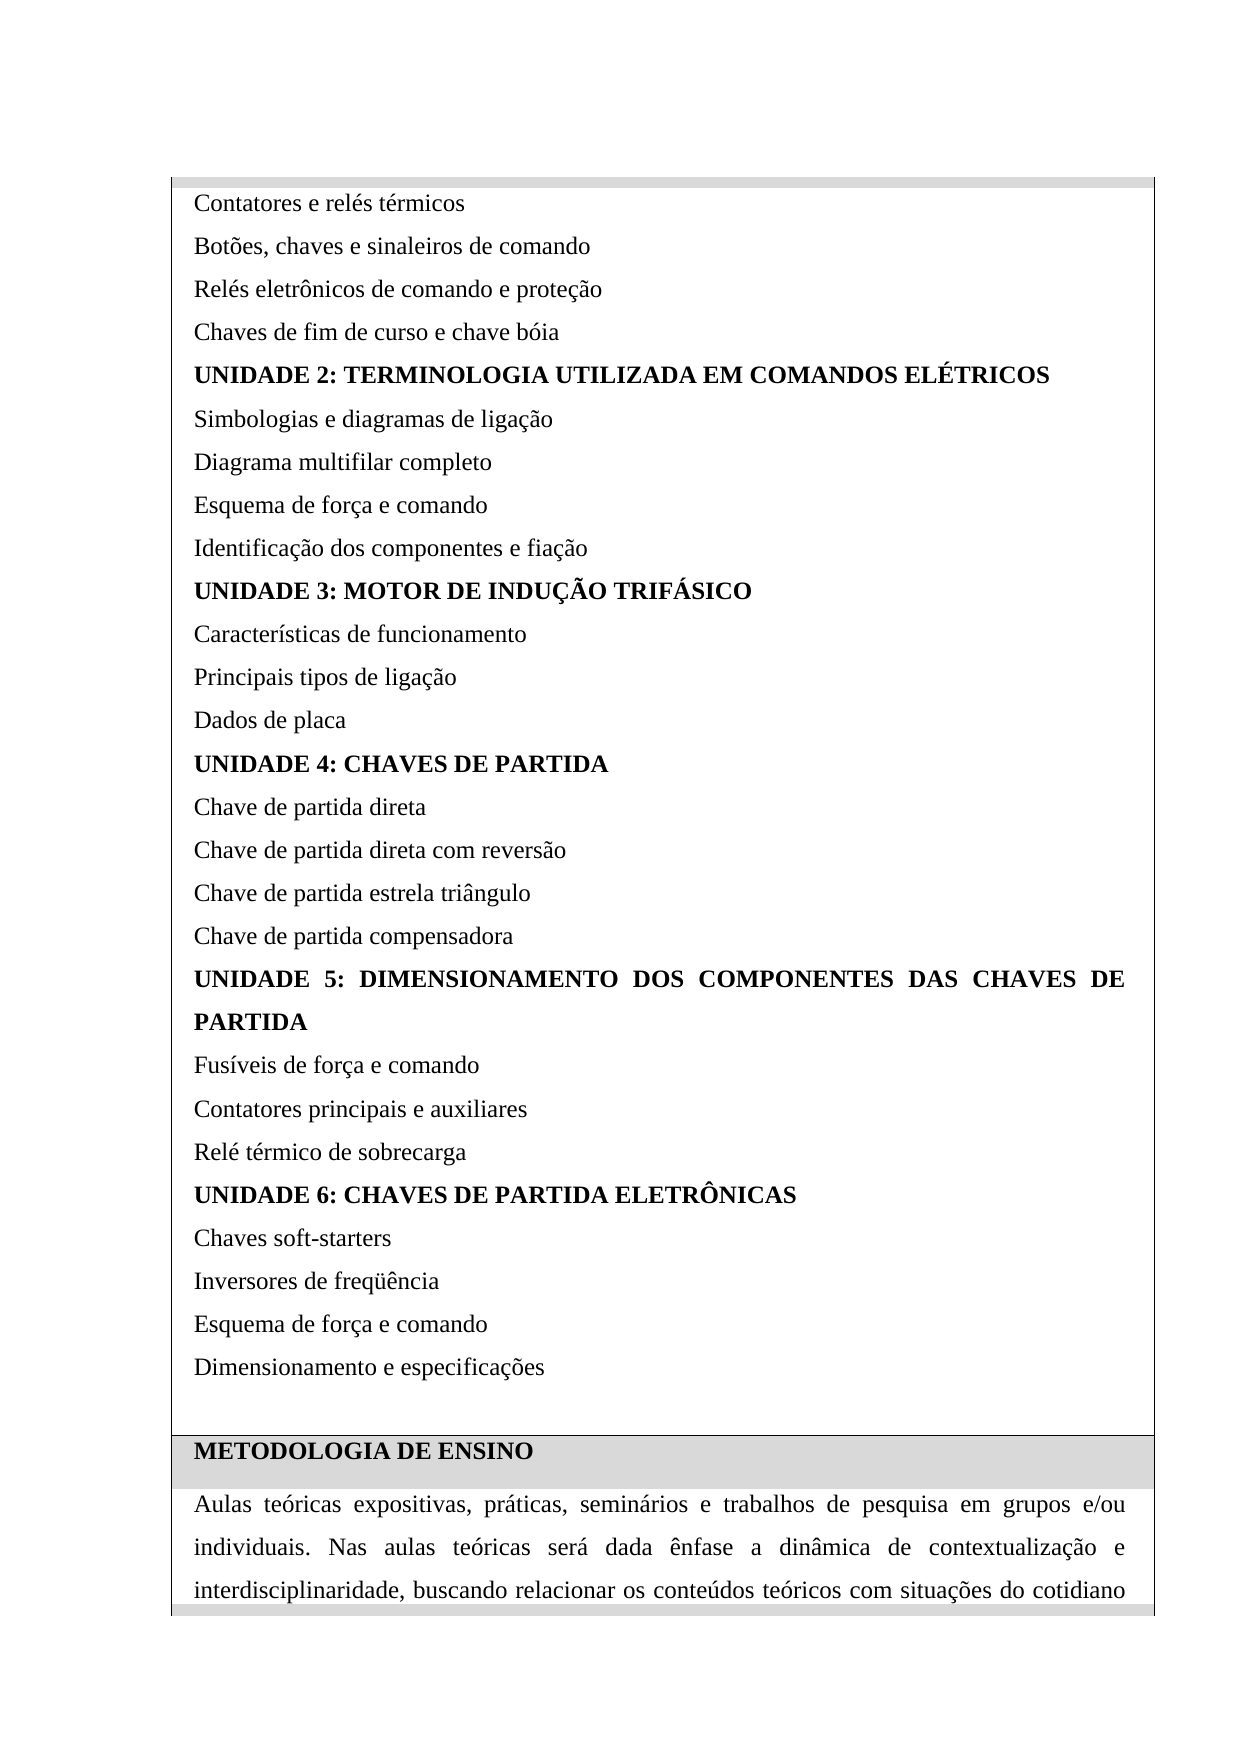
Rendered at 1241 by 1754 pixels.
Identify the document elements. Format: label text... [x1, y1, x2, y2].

table_cell METODOLOGIA DE ENSINO [172, 1436, 1154, 1478]
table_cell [172, 188, 1154, 1435]
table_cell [172, 1489, 1154, 1604]
